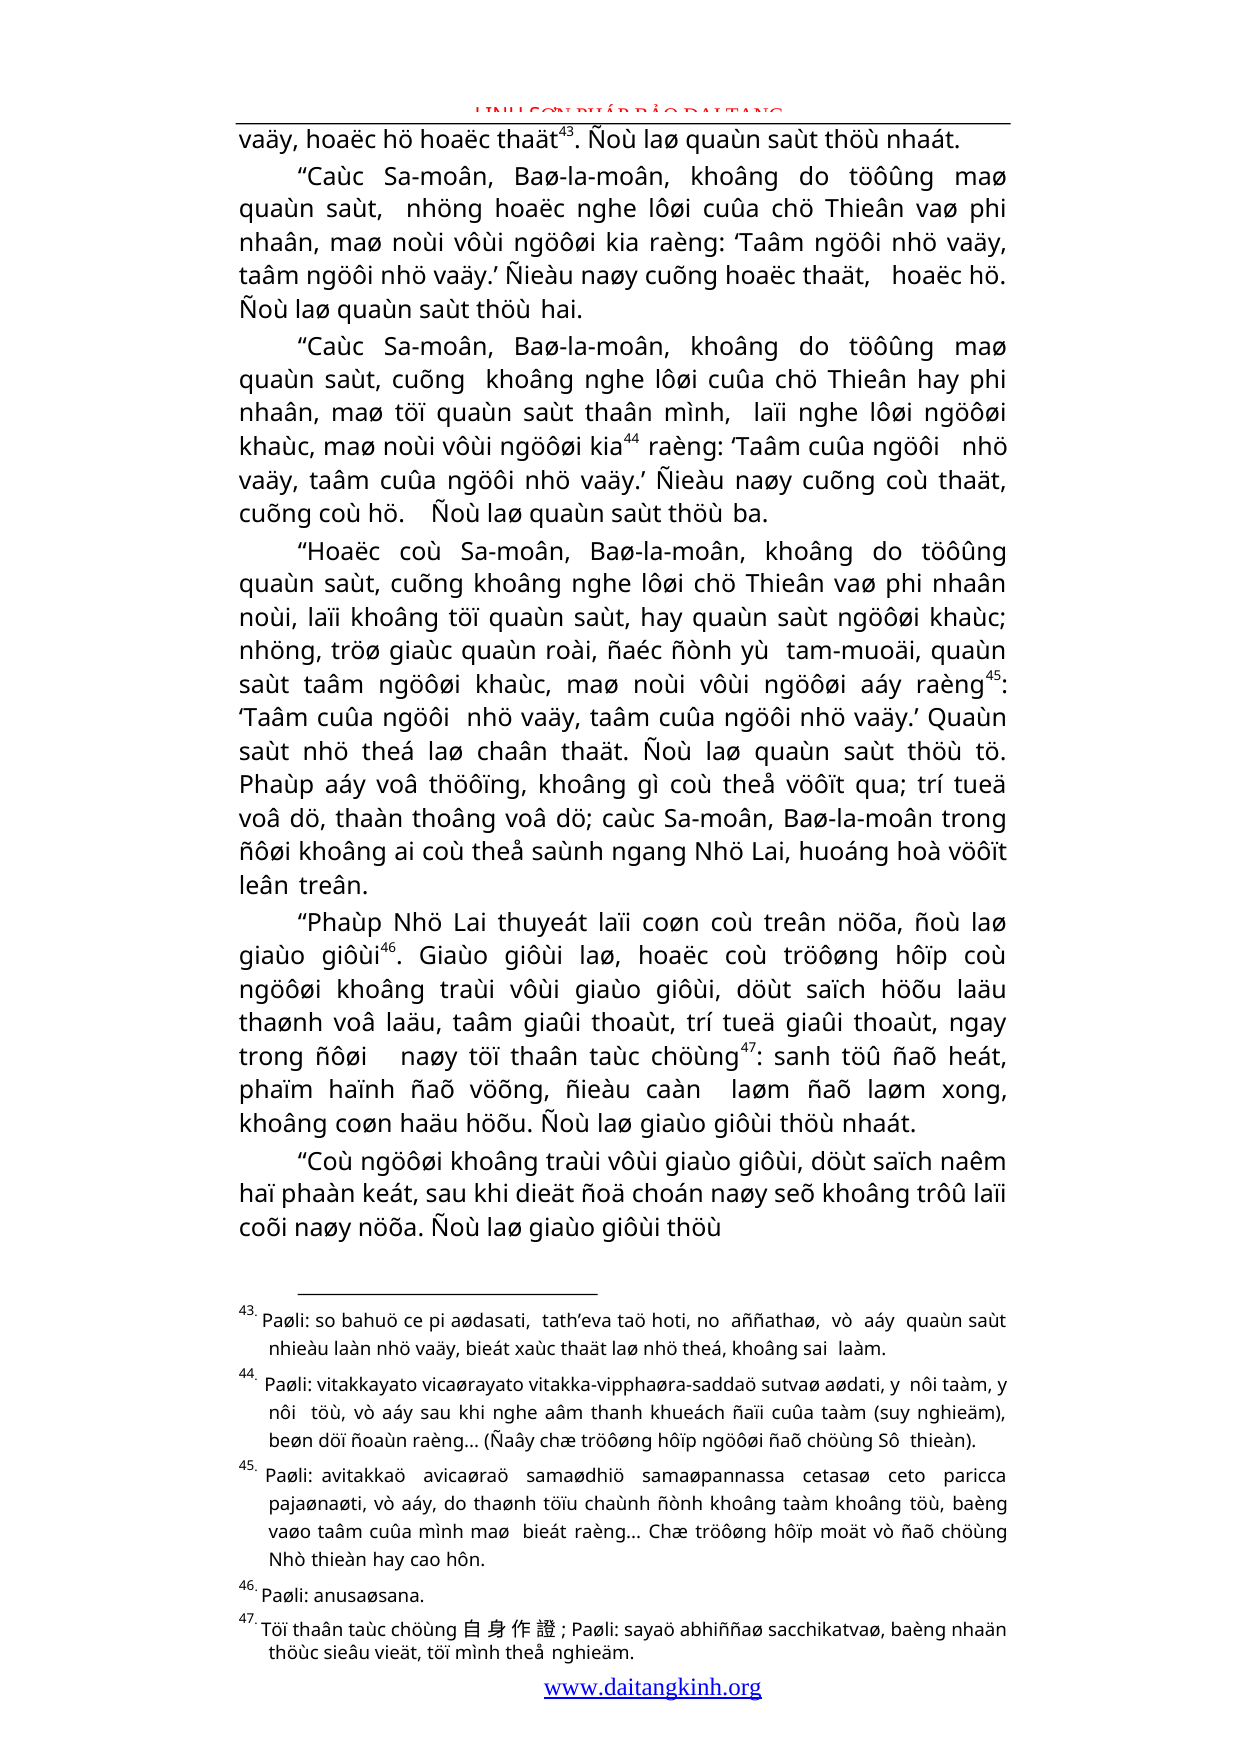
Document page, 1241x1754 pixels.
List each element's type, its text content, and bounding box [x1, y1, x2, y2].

text 43. Paøli: so bahuö ce pi aødasati, tath’eva taö hoti, no aññathaø, vò aáy quaùn saùt nhieàu laàn nhö vaäy, bieát xaùc thaät laø nhö theá, khoâng sai laàm. [239, 1301, 1008, 1361]
text “Hoaëc coù Sa-moân, Baø-la-moân, khoâng do töôûng quaùn saùt, cuõng khoâng nghe lôøi chö Thieân vaø phi nhaân noùi, laïi khoâng töï quaùn saùt, hay quaùn saùt ngöôøi khaùc; nhöng, tröø giaùc quaùn roài, ñaéc ñònh yù tam-muoäi, quaùn saùt taâm ngöôøi khaùc, maø noùi vôùi ngöôøi aáy raèng45: ‘Taâm cuûa ngöôi nhö vaäy, taâm cuûa ngöôi nhö vaäy.’ Quaùn saùt nhö theá laø chaân thaät. Ñoù laø quaùn saùt thöù tö. Phaùp aáy voâ thöôïng, khoâng gì coù theå vöôït qua; trí tueä voâ dö, thaàn thoâng voâ dö; caùc Sa-moân, Baø-la-moân trong ñôøi khoâng ai coù theå saùnh ngang Nhö Lai, huoáng hoà vöôït leân treân. [239, 533, 1008, 901]
text 47. Töï thaân taùc chöùng 自 身 作 證 ; Paøli: sayaö abhiññaø sacchikatvaø, baèng nhaän thöùc sieâu vieät, töï mình theå nghieäm. [239, 1612, 1007, 1665]
text 45. Paøli: avitakkaö avicaøraö samaødhiö samaøpannassa cetasaø ceto paricca pajaønaøti, vò aáy, do thaønh töïu chaùnh ñònh khoâng taàm khoâng töù, baèng vaøo taâm cuûa mình maø bieát raèng... Chæ tröôøng hôïp moät vò ñaõ chöùng Nhò thieàn hay cao hôn. [239, 1456, 1008, 1572]
text “Caùc Sa-moân, Baø-la-moân, khoâng do töôûng maø quaùn saùt, nhöng hoaëc nghe lôøi cuûa chö Thieân vaø phi nhaân, maø noùi vôùi ngöôøi kia raèng: ‘Taâm ngöôi nhö vaäy, taâm ngöôi nhö vaäy.’ Ñieàu naøy cuõng hoaëc thaät, hoaëc hö. Ñoù laø quaùn saùt thöù hai. [239, 158, 1008, 325]
text 46. Paøli: anusaøsana. [239, 1575, 1065, 1608]
text vaäy, hoaëc hö hoaëc thaät43. Ñoù laø quaùn saùt thöù nhaát. [239, 123, 1065, 156]
text www.daitangkinh.org [542, 1672, 763, 1701]
text “Caùc Sa-moân, Baø-la-moân, khoâng do töôûng maø quaùn saùt, cuõng khoâng nghe lôøi cuûa chö Thieân hay phi nhaân, maø töï quaùn saùt thaân mình, laïi nghe lôøi ngöôøi khaùc, maø noùi vôùi ngöôøi kia44 raèng: ‘Taâm cuûa ngöôi nhö vaäy, taâm cuûa ngöôi nhö vaäy.’ Ñieàu naøy cuõng coù thaät, cuõng coù hö. Ñoù laø quaùn saùt thöù ba. [239, 329, 1008, 530]
text “Coù ngöôøi khoâng traùi vôùi giaùo giôùi, döùt saïch naêm haï phaàn keát, sau khi dieät ñoä choán naøy seõ khoâng trôû laïi coõi naøy nöõa. Ñoù laø giaùo giôùi thöù [239, 1143, 1008, 1243]
text 44. Paøli: vitakkayato vicaørayato vitakka-vipphaøra-saddaö sutvaø aødati, y nôi taàm, y nôi töù, vò aáy sau khi nghe aâm thanh khueách ñaïi cuûa taàm (suy nghieäm), beøn döï ñoaùn raèng... (Ñaây chæ tröôøng hôïp ngöôøi ñaõ chöùng Sô thieàn). [239, 1364, 1008, 1453]
text “Phaùp Nhö Lai thuyeát laïi coøn coù treân nöõa, ñoù laø giaùo giôùi46. Giaùo giôùi laø, hoaëc coù tröôøng hôïp coù ngöôøi khoâng traùi vôùi giaùo giôùi, döùt saïch höõu laäu thaønh voâ laäu, taâm giaûi thoaùt, trí tueä giaûi thoaùt, ngay trong ñôøi naøy töï thaân taùc chöùng47: sanh töû ñaõ heát, phaïm haïnh ñaõ vöõng, ñieàu caàn laøm ñaõ laøm xong, khoâng coøn haäu höõu. Ñoù laø giaùo giôùi thöù nhaát. [239, 905, 1008, 1140]
